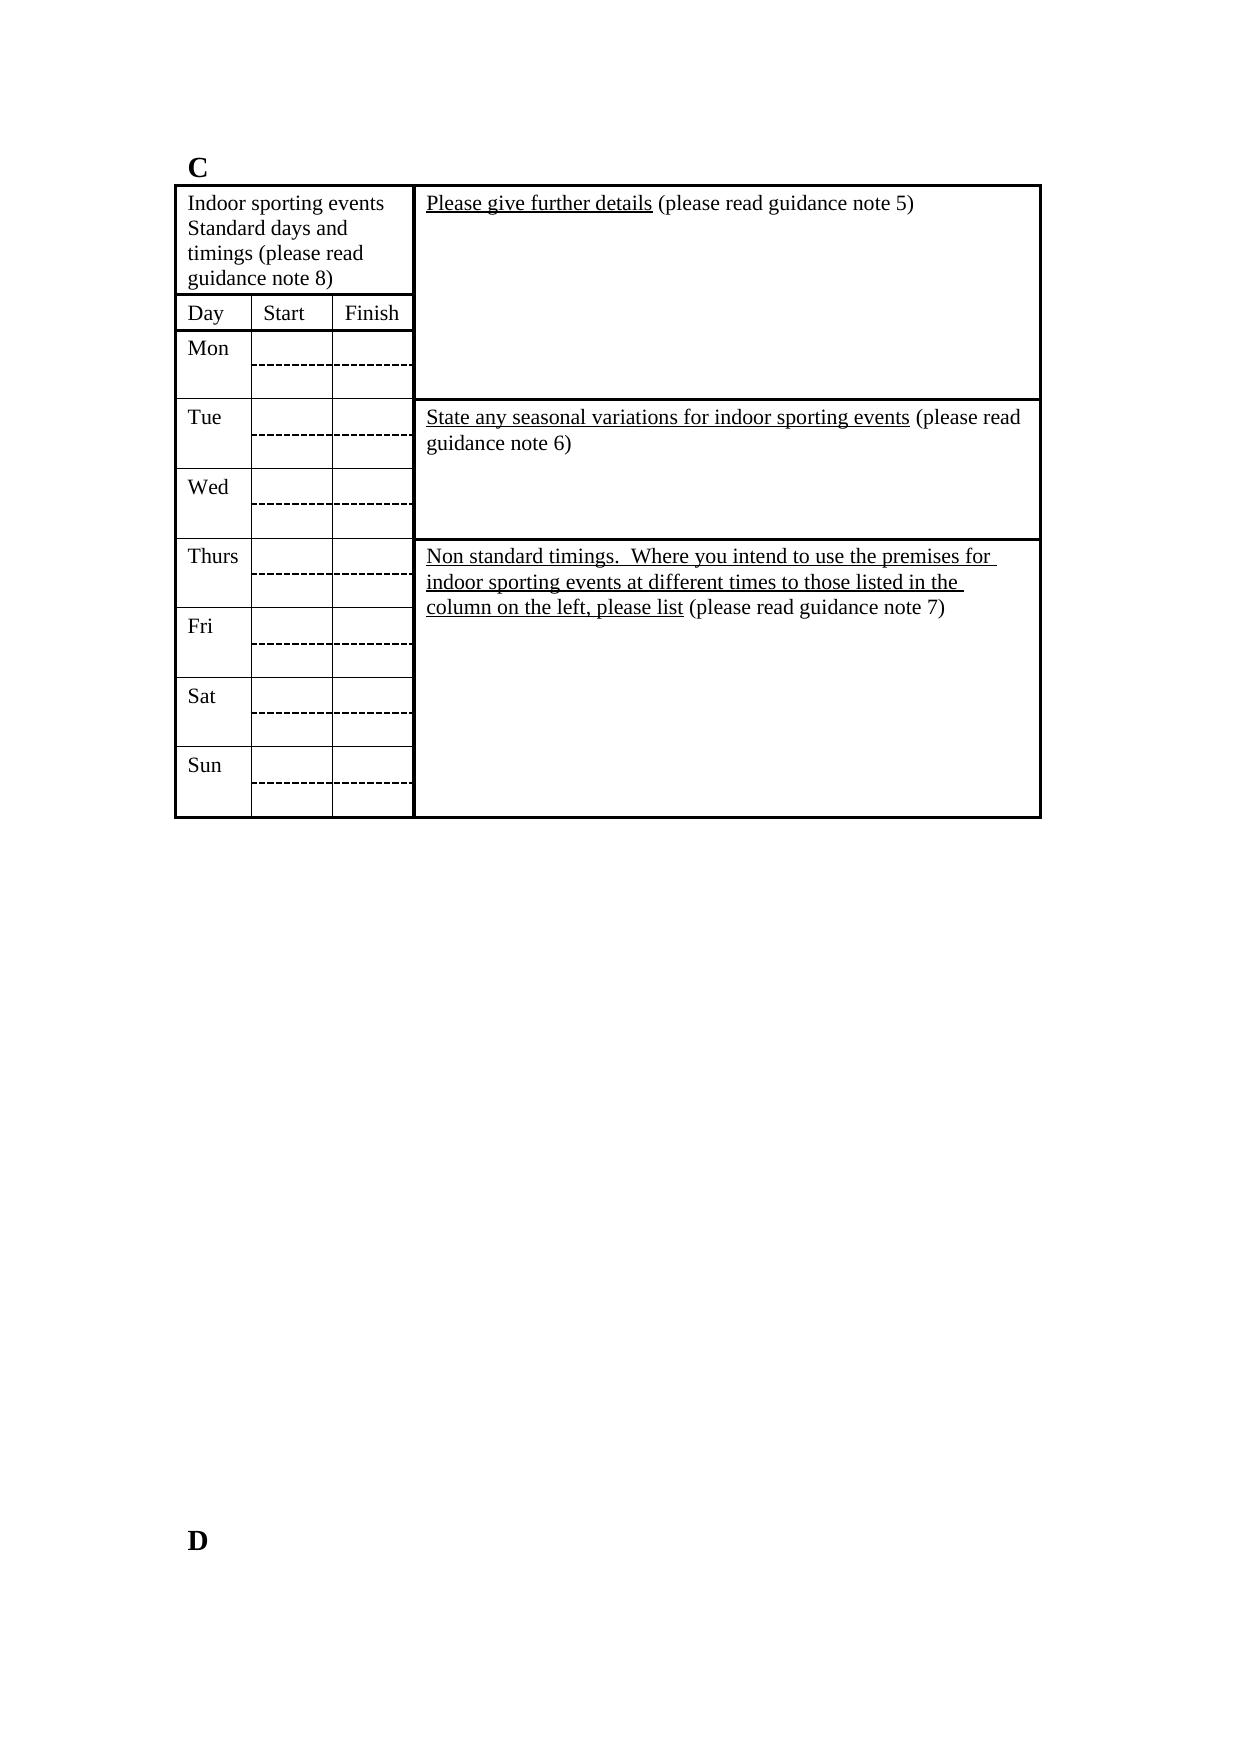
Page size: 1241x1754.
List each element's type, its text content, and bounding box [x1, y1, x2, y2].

table_cell [252, 573, 332, 607]
table_cell [333, 782, 412, 816]
table_cell [333, 573, 412, 607]
table_cell [333, 608, 412, 642]
table_header Indoor sporting events Standard days and timings (please read guidance note 8) [177, 187, 412, 293]
text C [187, 150, 1053, 183]
table_cell [252, 364, 332, 398]
table_cell [333, 712, 412, 746]
table_cell [252, 469, 332, 503]
table_cell [252, 782, 332, 816]
table_cell [252, 643, 332, 677]
table_cell [252, 399, 332, 434]
table_cell [333, 747, 412, 782]
table_cell Sun [177, 747, 251, 816]
table_cell Sat [177, 678, 251, 746]
table_cell [333, 332, 412, 364]
table_cell Start [252, 296, 332, 329]
table_cell Day [177, 296, 251, 329]
table_cell [252, 608, 332, 642]
table_cell [252, 539, 332, 573]
table_cell State any seasonal variations for indoor sporting events (please read guidance note 6) [416, 401, 1039, 537]
table_cell [252, 678, 332, 712]
table_cell Tue [177, 399, 251, 468]
table_cell [333, 539, 412, 573]
table_cell Mon [177, 332, 251, 398]
table_cell Finish [333, 296, 412, 329]
table_cell [333, 503, 412, 537]
table_cell [252, 503, 332, 537]
table_cell [333, 364, 412, 398]
text D [187, 1523, 1053, 1557]
table_cell [333, 434, 412, 468]
table_cell [333, 643, 412, 677]
table_header Please give further details (please read guidance note 5) [416, 187, 1039, 398]
table_cell [333, 399, 412, 434]
table_cell [333, 678, 412, 712]
table_cell Thurs [177, 539, 251, 607]
table_cell [252, 712, 332, 746]
table_cell [333, 469, 412, 503]
table_cell Wed [177, 469, 251, 537]
table_cell [252, 747, 332, 782]
table_cell [252, 332, 332, 364]
table_cell [252, 434, 332, 468]
table_cell Fri [177, 608, 251, 677]
table_cell Non standard timings. Where you intend to use the premises for indoor sporting events at different times to those listed in the column on the left, please list (please read guidance note 7) [416, 541, 1039, 816]
